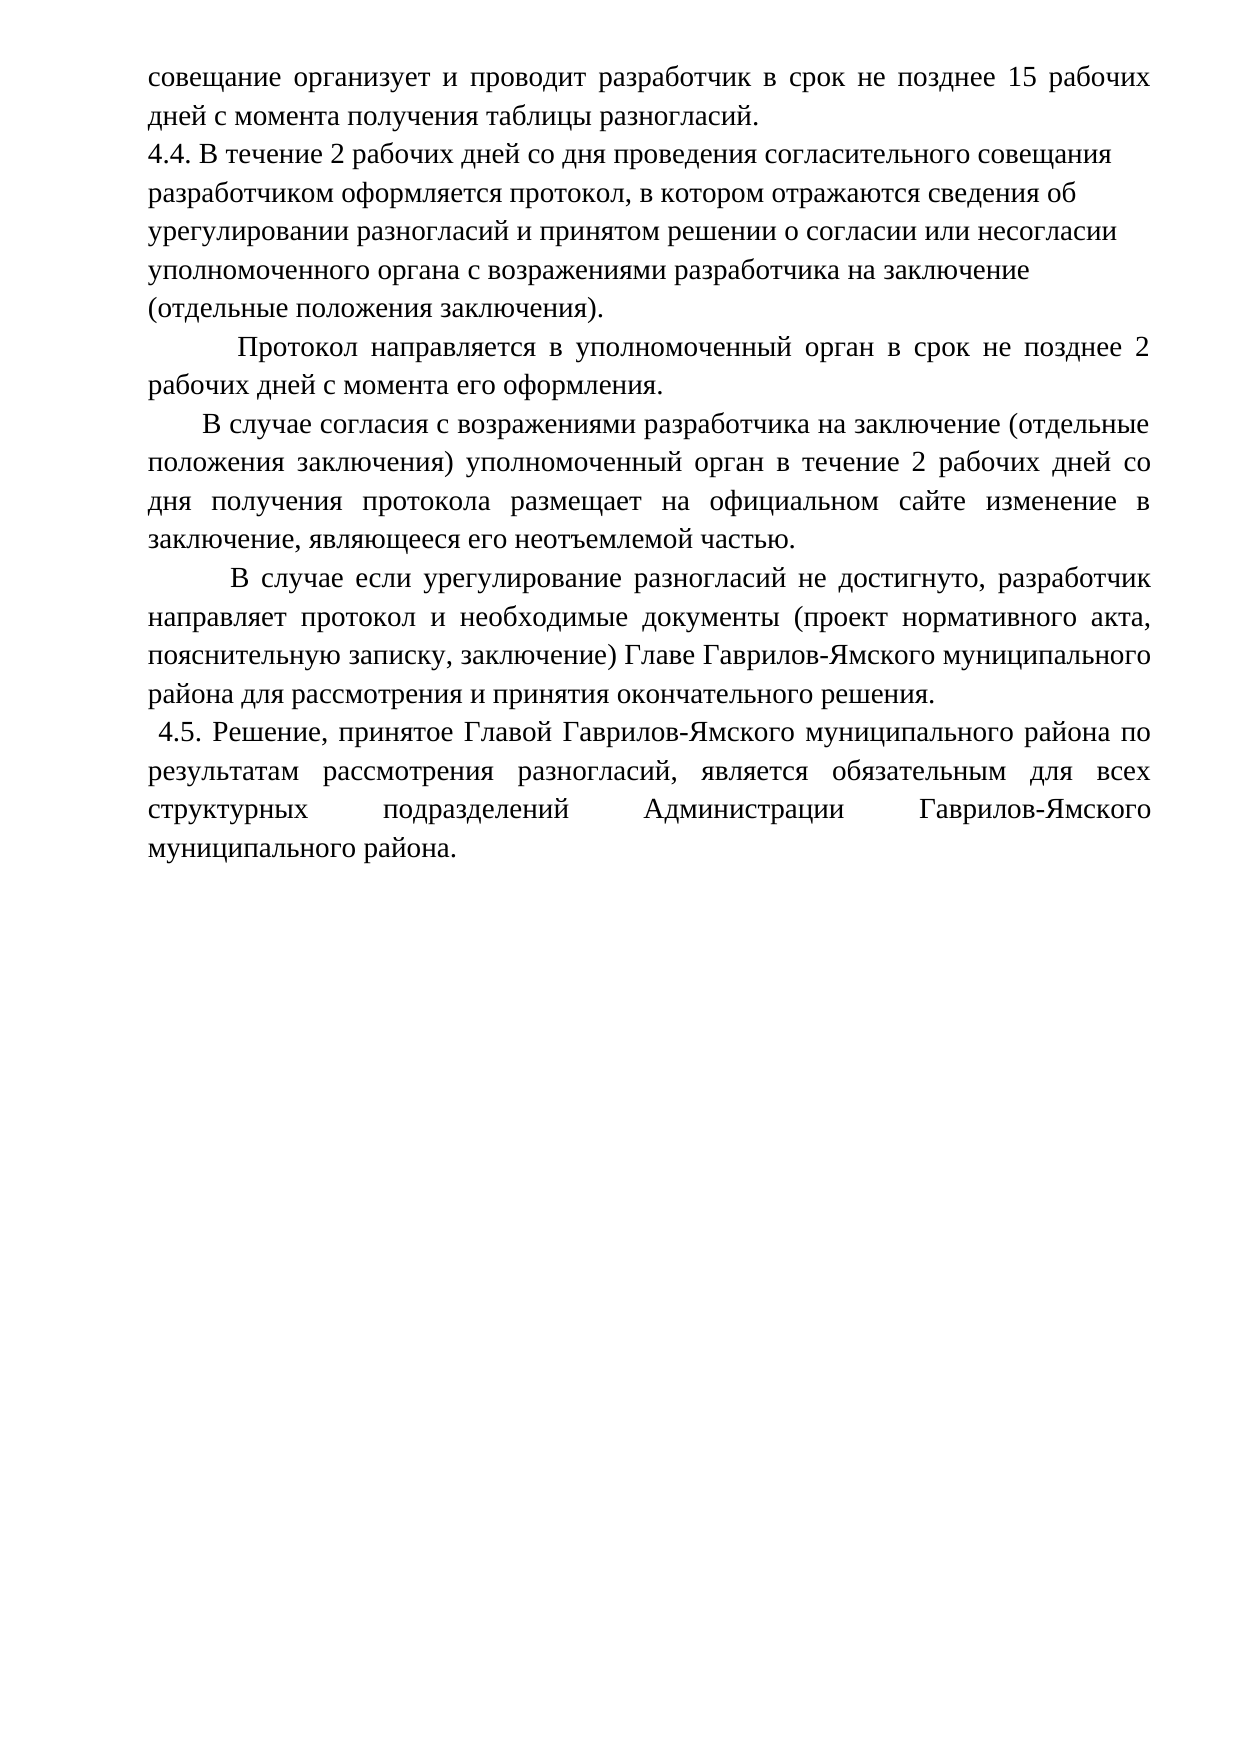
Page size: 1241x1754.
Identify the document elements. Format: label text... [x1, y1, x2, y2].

text 4.5. Решение, принятое Главой Гаврилов-Ямского муниципального района по результатам рассмотрения разногласий, является обязательным для всех структурных подразделений Администрации Гаврилов-Ямского муниципального района. [148, 714, 1152, 863]
text 4.4. В течение 2 рабочих дней со дня проведения согласительного совещания разработчиком оформляется протокол, в котором отражаются сведения об урегулировании разногласий и принятом решении о согласии или несогласии уполномоченного органа с возражениями разработчика на заключение (отдельные положения заключения). [148, 136, 1152, 324]
text В случае если урегулирование разногласий не достигнуто, разработчик направляет протокол и необходимые документы (проект нормативного акта, пояснительную записку, заключение) Главе Гаврилов-Ямского муниципального района для рассмотрения и принятия окончательного решения. [148, 560, 1152, 709]
text Протокол направляется в уполномоченный орган в срок не позднее 2 рабочих дней с момента его оформления. [148, 329, 1152, 401]
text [148, 59, 1152, 131]
text В случае согласия с возражениями разработчика на заключение (отдельные положения заключения) уполномоченный орган в течение 2 рабочих дней со дня получения протокола размещает на официальном сайте изменение в заключение, являющееся его неотъемлемой частью. [148, 406, 1152, 555]
